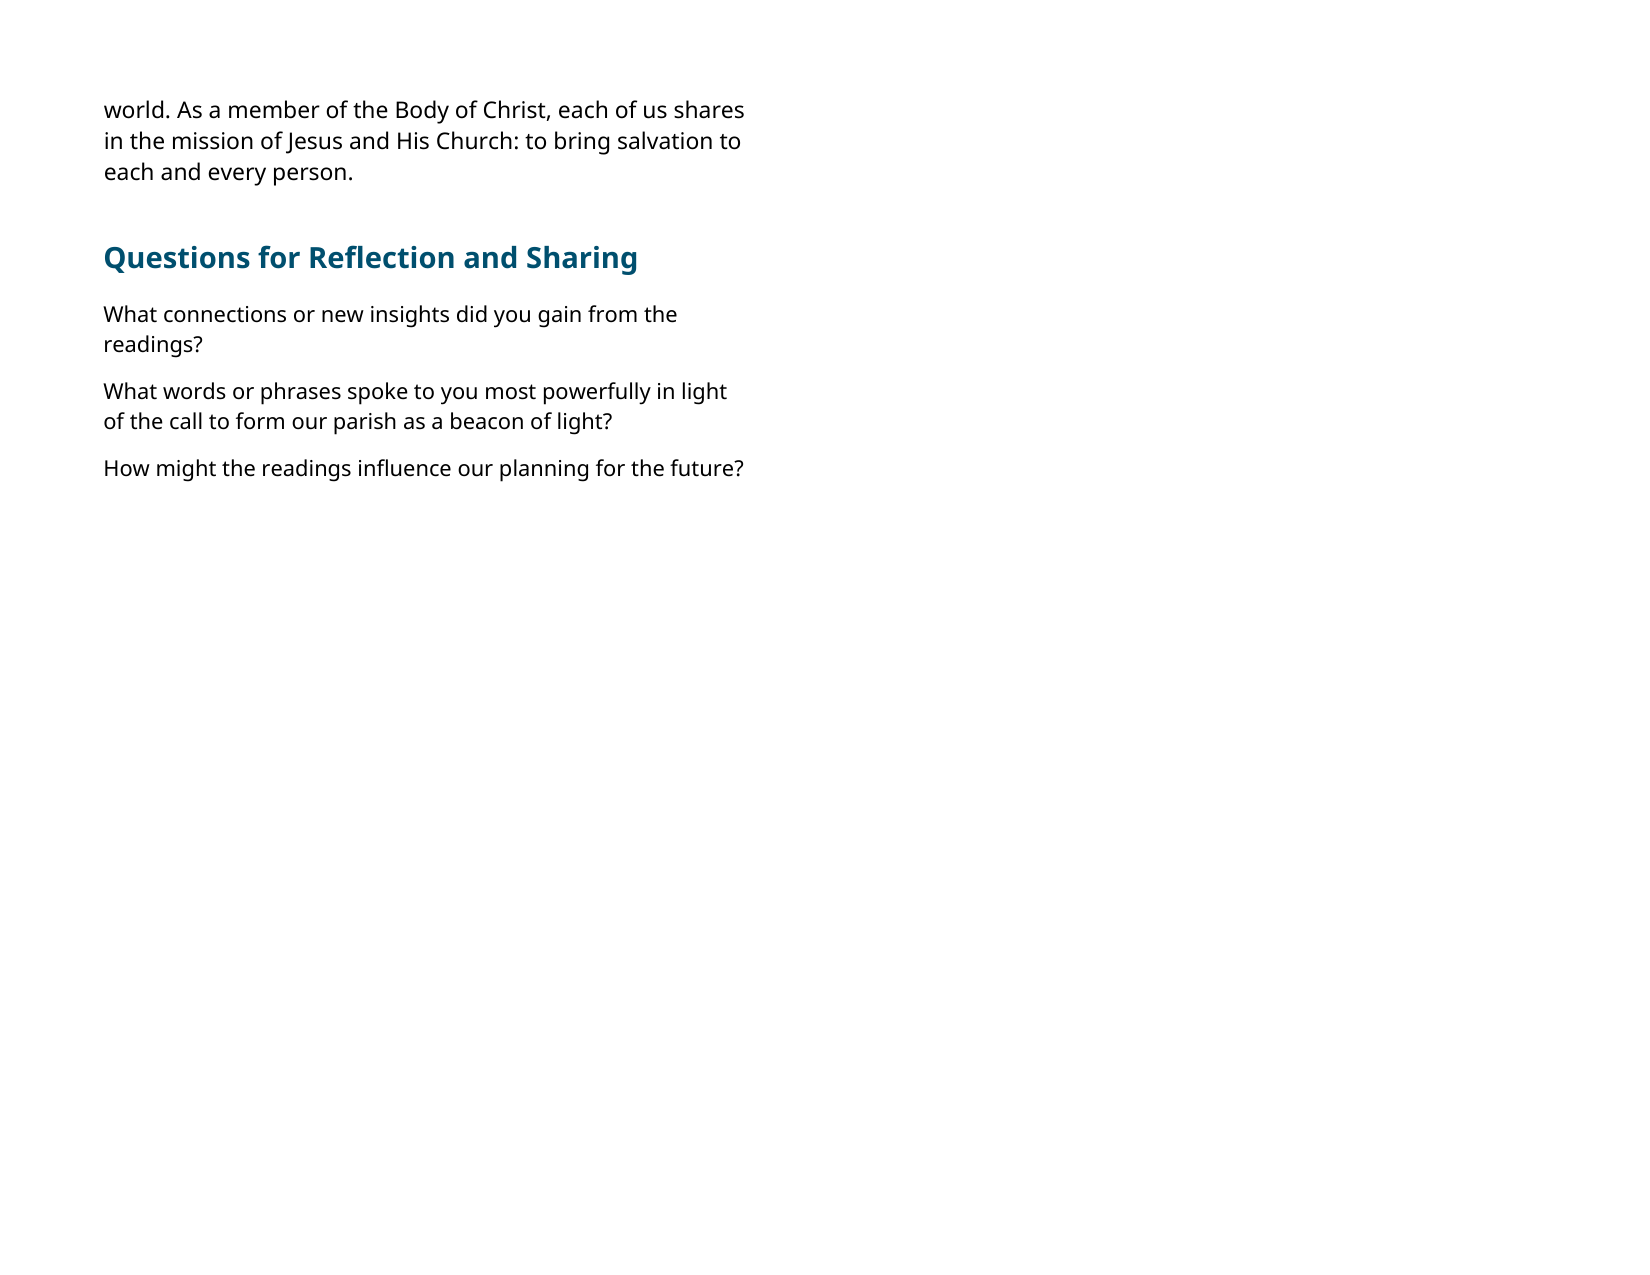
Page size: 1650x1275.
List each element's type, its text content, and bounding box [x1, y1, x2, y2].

text How might the readings influence our planning for the future? [103, 453, 746, 482]
text What connections or new insights did you gain from the readings? [103, 299, 755, 359]
text Questions for Reflection and Sharing [103, 237, 746, 277]
text What words or phrases spoke to you most powerfully in light of the call to form our parish as a beacon of light? [103, 376, 746, 436]
